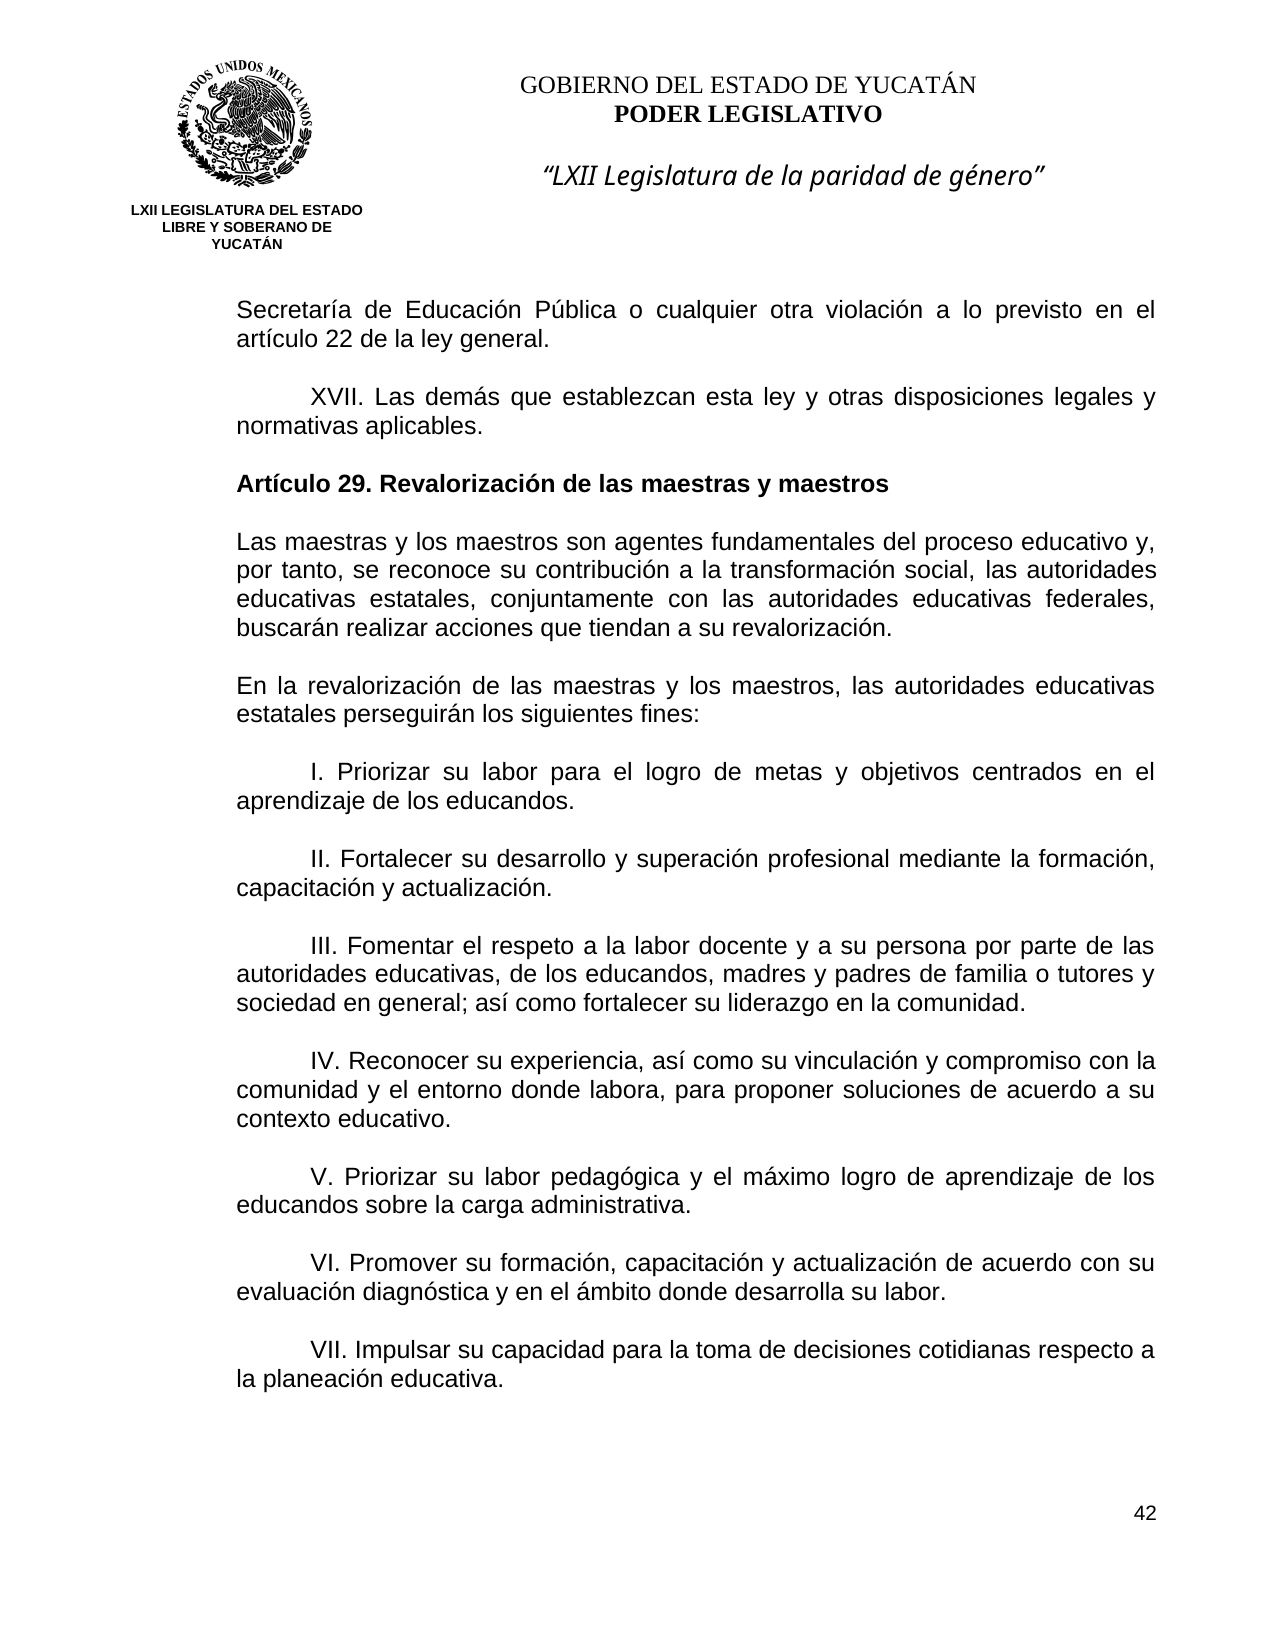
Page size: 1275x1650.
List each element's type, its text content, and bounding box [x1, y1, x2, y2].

text VII. Impulsar su capacidad para la toma de decisiones cotidianas respecto a la planeación educativa. [236, 1335, 1157, 1392]
text II. Fortalecer su desarrollo y superación profesional mediante la formación, capacitación y actualización. [236, 844, 1157, 902]
text I. Priorizar su labor para el logro de metas y objetivos centrados en el aprendizaje de los educandos. [236, 757, 1157, 815]
text En la revalorización de las maestras y los maestros, las autoridades educativas estatales perseguirán los siguientes fines: [236, 671, 1157, 728]
text VI. Promover su formación, capacitación y actualización de acuerdo con su evaluación diagnóstica y en el ámbito donde desarrolla su labor. [236, 1248, 1157, 1306]
picture [144, 29, 345, 218]
text III. Fomentar el respeto a la labor docente y a su persona por parte de las autoridades educativas, de los educandos, madres y padres de familia o tutores y sociedad en general; así como fortalecer su liderazgo en la comunidad. [236, 931, 1157, 1017]
text V. Priorizar su labor pedagógica y el máximo logro de aprendizaje de los educandos sobre la carga administrativa. [236, 1162, 1157, 1219]
text Artículo 29. Revalorización de las maestras y maestros [236, 469, 1157, 497]
text IV. Reconocer su experiencia, así como su vinculación y compromiso con la comunidad y el entorno donde labora, para proponer soluciones de acuerdo a su contexto educativo. [236, 1046, 1157, 1132]
text XVII. Las demás que establezcan esta ley y otras disposiciones legales y normativas aplicables. [236, 382, 1157, 439]
text Las maestras y los maestros son agentes fundamentales del proceso educativo y, por tanto, se reconoce su contribución a la transformación social, las autoridades educativas estatales, conjuntamente con las autoridades educativas federales, buscarán realizar acciones que tiendan a su revalorización. [236, 527, 1157, 642]
